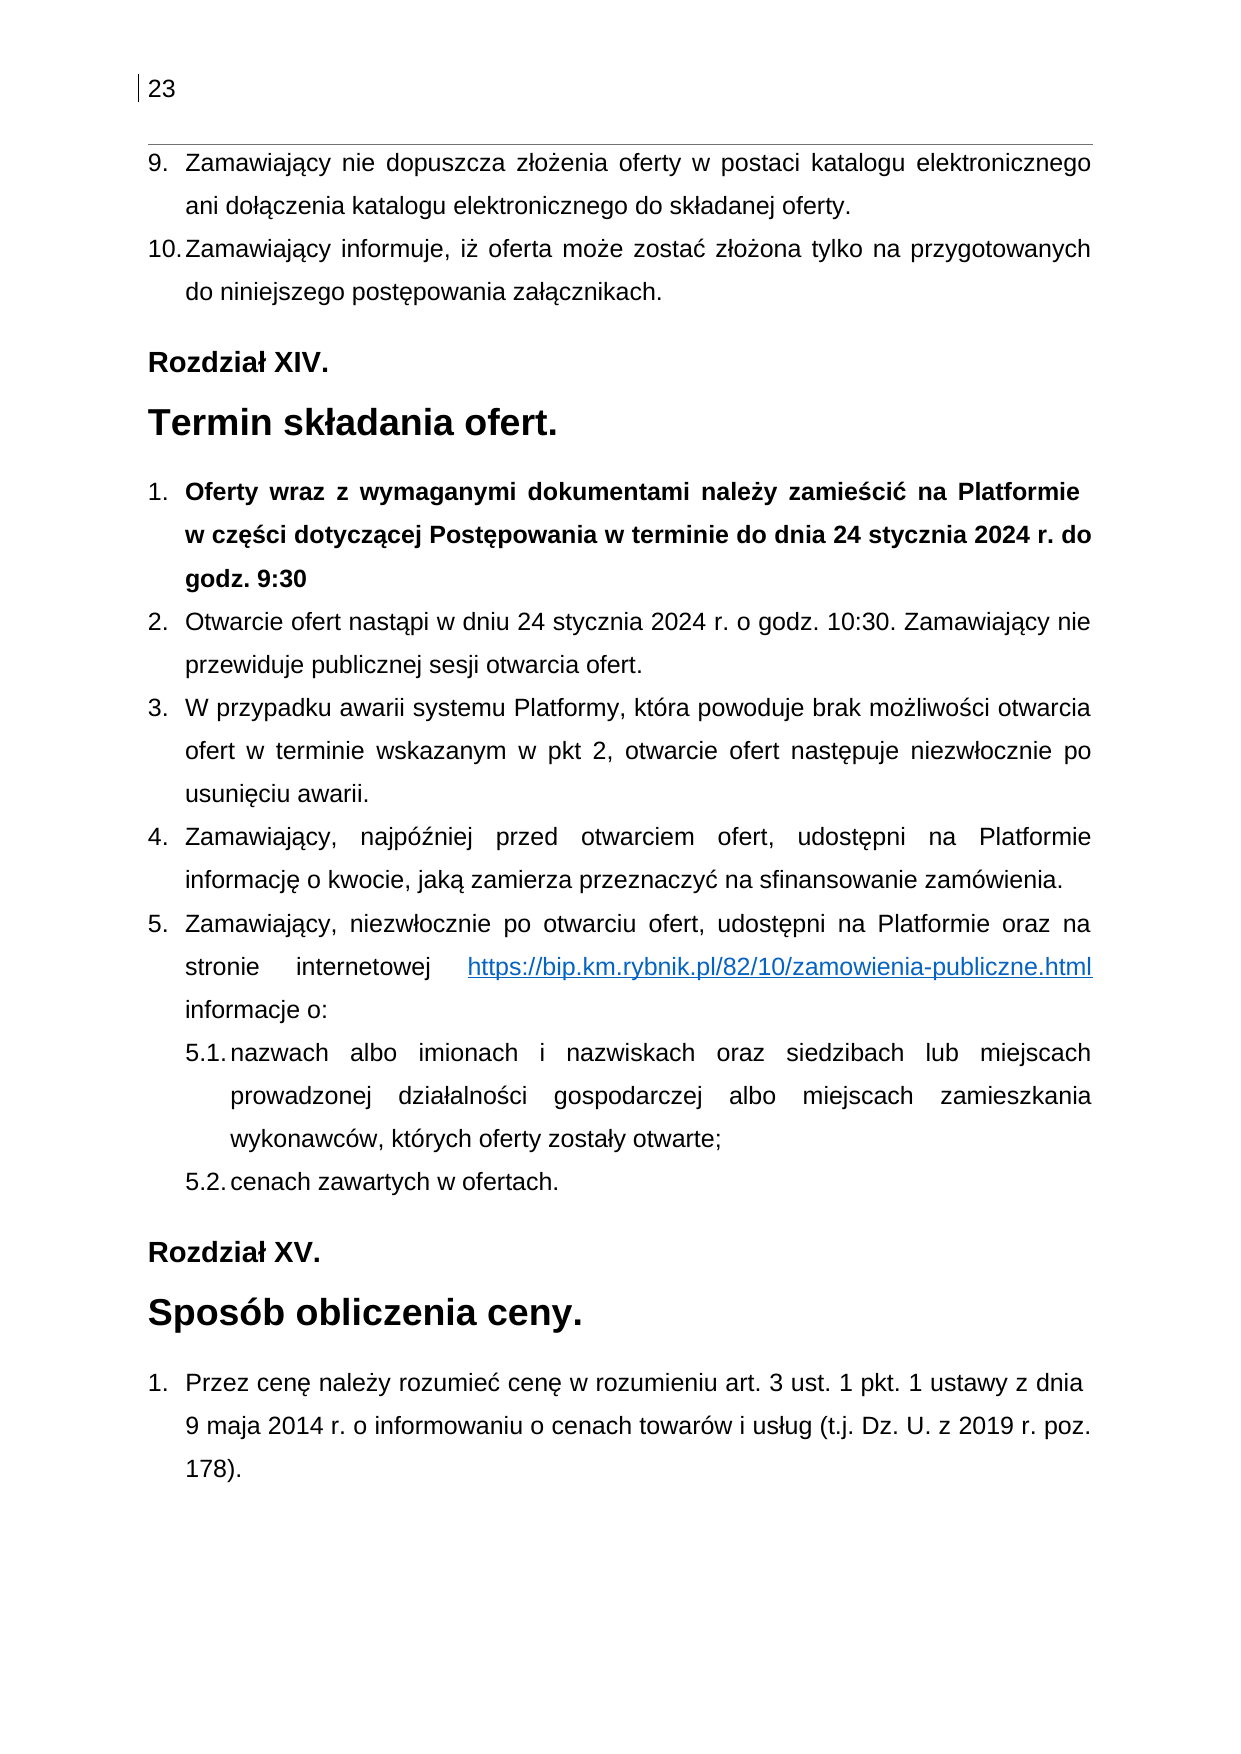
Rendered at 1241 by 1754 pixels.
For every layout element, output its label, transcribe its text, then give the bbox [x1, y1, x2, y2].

list W przypadku awarii systemu Platformy, która powoduje brak możliwości otwarcia ofert w terminie wskazanym w pkt 2, otwarcie ofert następuje niezwłocznie po usunięciu awarii. [148, 693, 1093, 808]
list Zamawiający, najpóźniej przed otwarciem ofert, udostępni na Platformie informację o kwocie, jaką zamierza przeznaczyć na sfinansowanie zamówienia. [148, 822, 1093, 894]
list Oferty wraz z wymaganymi dokumentami należy zamieścić na Platformie w części dotyczącej Postępowania w terminie do dnia 24 stycznia 2024 r. do godz. 9:30 [148, 477, 1093, 592]
subtitle Termin składania ofert. [148, 345, 1093, 443]
list Zamawiający informuje, iż oferta może zostać złożona tylko na przygotowanych do niniejszego postępowania załącznikach. [148, 234, 1093, 306]
list nazwach albo imionach i nazwiskach oraz siedzibach lub miejscach prowadzonej działalności gospodarczej albo miejscach zamieszkania wykonawców, których oferty zostały otwarte; [185, 1038, 1093, 1153]
list Przez cenę należy rozumieć cenę w rozumieniu art. 3 ust. 1 pkt. 1 ustawy z dnia 9 maja 2014 r. o informowaniu o cenach towarów i usług (t.j. Dz. U. z 2019 r. poz. 178). [148, 1368, 1093, 1483]
list cenach zawartych w ofertach. [185, 1167, 1093, 1196]
list Otwarcie ofert nastąpi w dniu 24 stycznia 2024 r. o godz. 10:30. Zamawiający nie przewiduje publicznej sesji otwarcia ofert. [148, 607, 1093, 679]
list Zamawiający nie dopuszcza złożenia oferty w postaci katalogu elektronicznego ani dołączenia katalogu elektronicznego do składanej oferty. [148, 148, 1093, 219]
subtitle Sposób obliczenia ceny. [148, 1236, 1093, 1334]
list Zamawiający, niezwłocznie po otwarciu ofert, udostępni na Platformie oraz na stronie internetowej https://bip.km.rybnik.pl/82/10/zamowienia-publiczne.html informacje o: [148, 909, 1093, 1024]
